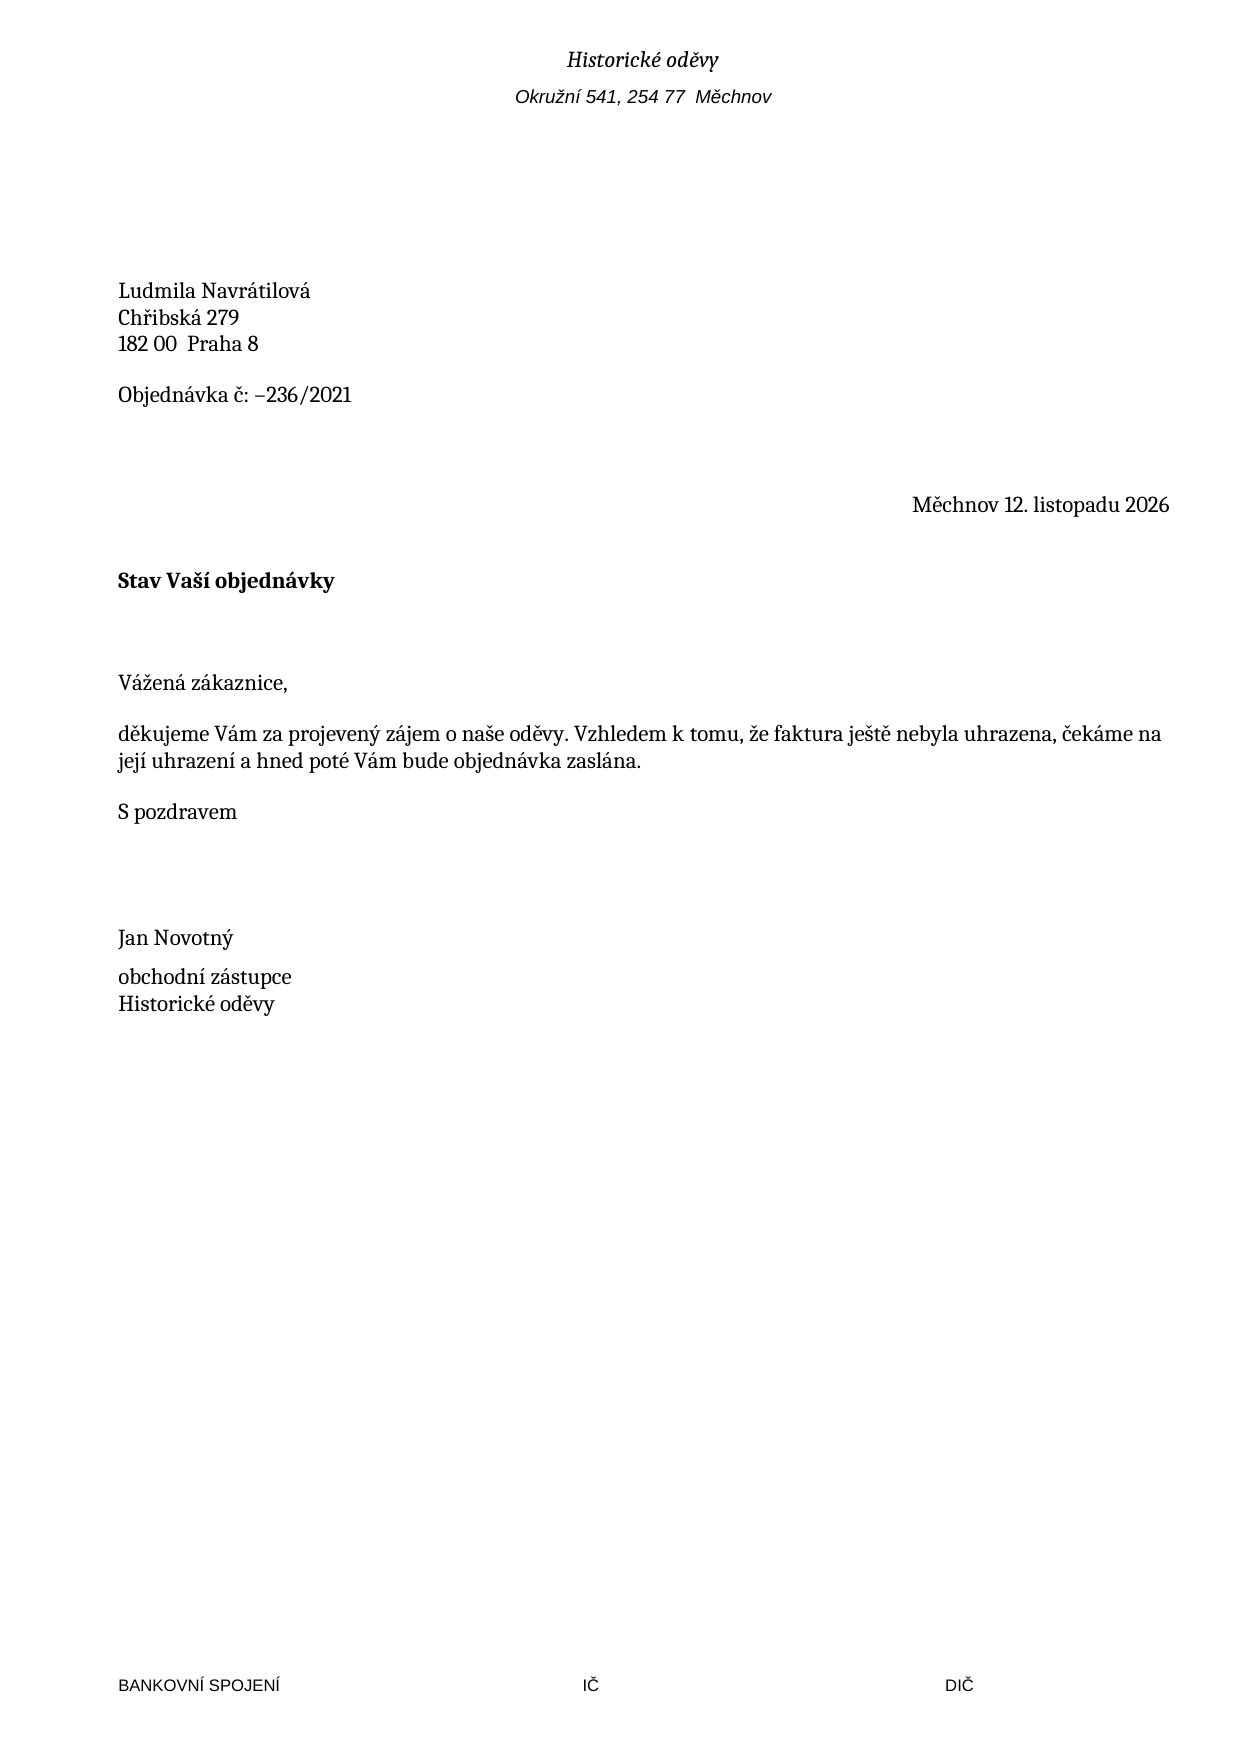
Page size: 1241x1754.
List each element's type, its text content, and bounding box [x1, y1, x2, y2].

text Historické oděvy [118, 990, 1169, 1017]
text Objednávka č: –236/2021 [118, 382, 1169, 409]
text 182 00 Praha 8 [118, 331, 1169, 357]
subtitle Měchnov 30. června 2021 [118, 492, 1169, 518]
text Ludmila Navrátilová [118, 278, 1169, 304]
text obchodní zástupce [118, 964, 1169, 990]
text Chřibská 279 [118, 304, 1169, 331]
text Vážená zákaznice, [118, 670, 1169, 696]
text děkujeme Vám za projevený zájem o naše oděvy. Vzhledem k tomu, že faktura ještě nebyla uhrazena, čekáme na její uhrazení a hned poté Vám bude objednávka zaslána. [118, 721, 1169, 774]
text Jan Novotný [118, 925, 1169, 951]
text S pozdravem [118, 799, 1169, 825]
subtitle Stav Vaší objednávky [118, 568, 1169, 595]
